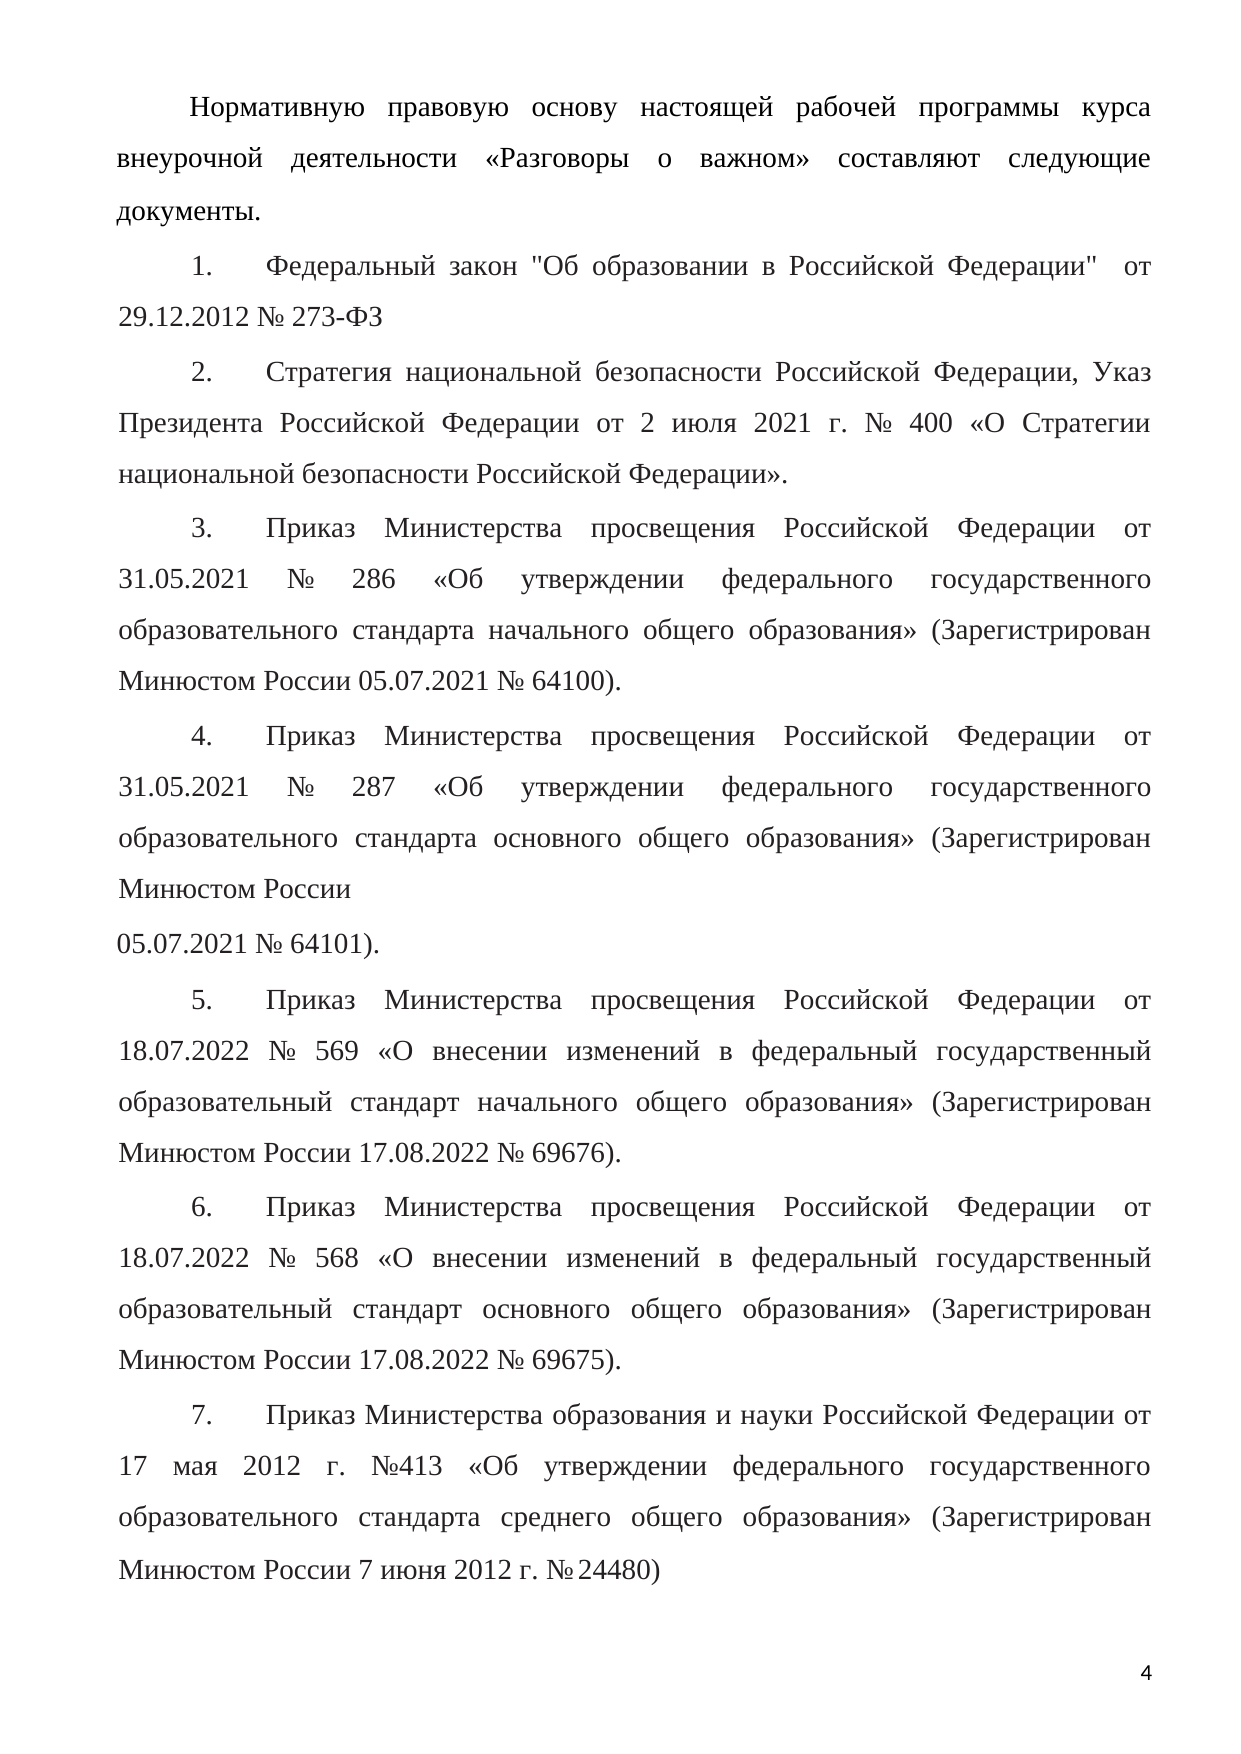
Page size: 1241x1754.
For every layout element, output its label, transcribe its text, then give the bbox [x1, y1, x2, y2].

list Стратегия национальной безопасности Российской Федерации, Указ Президента Российской Федерации от 2 июля 2021 г. № 400 «О Стратегии национальной безопасности Российской Федерации». [118, 354, 1152, 489]
list Приказ Министерства просвещения Российской Федерации от 18.07.2022 № 568 «О внесении изменений в федеральный государственный образовательный стандарт основного общего образования» (Зарегистрирован Минюстом России 17.08.2022 № 69675). [118, 1189, 1152, 1376]
list Федеральный закон "Об образовании в Российской Федерации" от 29.12.2012 № 273-ФЗ [118, 248, 1152, 332]
text 05.07.2021 № 64101). [116, 926, 1152, 959]
list Приказ Министерства просвещения Российской Федерации от 31.05.2021 № 287 «Об утверждении федерального государственного образовательного стандарта основного общего образования» (Зарегистрирован Минюстом России [118, 718, 1152, 905]
list Приказ Министерства просвещения Российской Федерации от 18.07.2022 № 569 «О внесении изменений в федеральный государственный образовательный стандарт начального общего образования» (Зарегистрирован Минюстом России 17.08.2022 № 69676). [118, 982, 1152, 1168]
list Приказ Министерства образования и науки Российской Федерации от 17 мая 2012 г. №413 «Об утверждении федерального государственного образовательного стандарта среднего общего образования» (Зарегистрирован Минюстом России 7 июня 2012 г. № 24480) [118, 1397, 1152, 1587]
list Приказ Министерства просвещения Российской Федерации от 31.05.2021 № 286 «Об утверждении федерального государственного образовательного стандарта начального общего образования» (Зарегистрирован Минюстом России 05.07.2021 № 64100). [118, 511, 1152, 697]
text Нормативную правовую основу настоящей рабочей программы курса внеурочной деятельности «Разговоры о важном» составляют следующие документы. [116, 89, 1152, 226]
